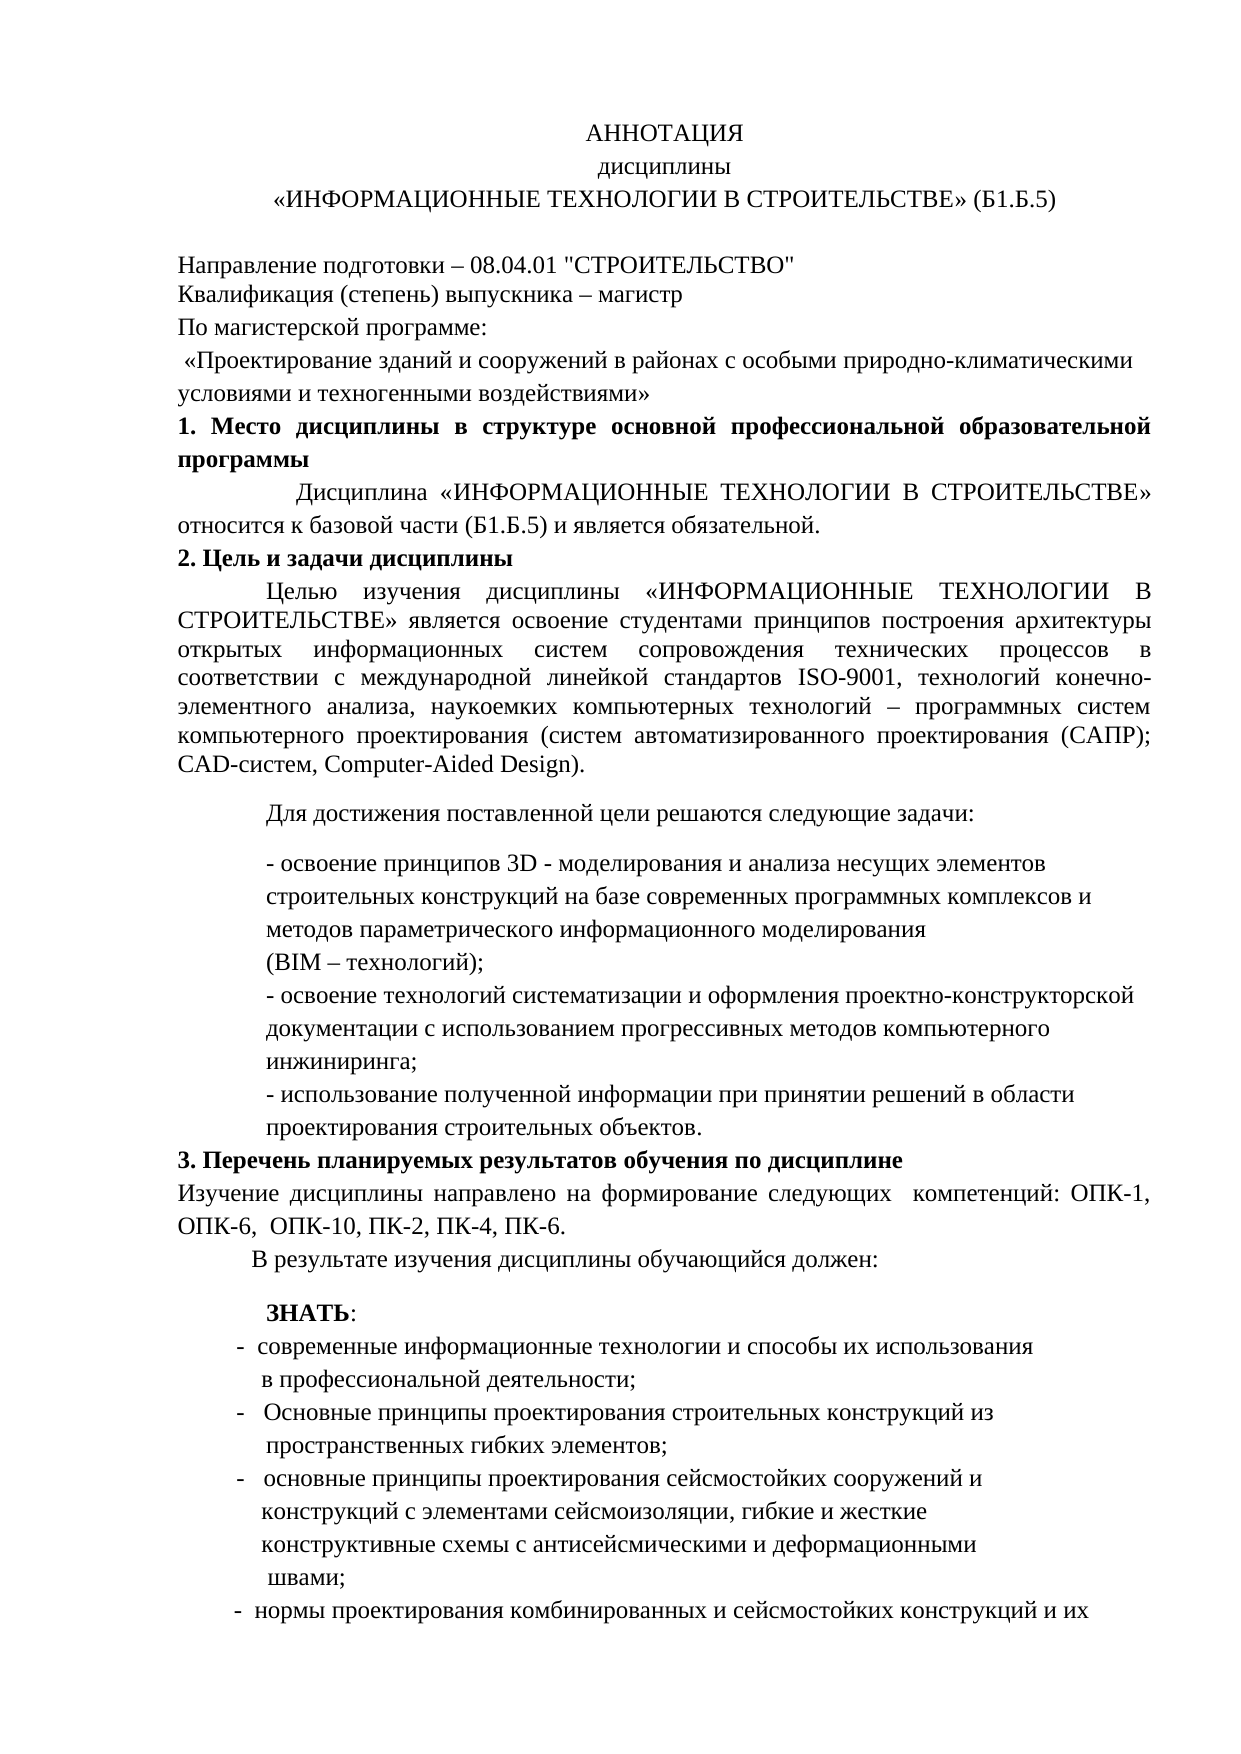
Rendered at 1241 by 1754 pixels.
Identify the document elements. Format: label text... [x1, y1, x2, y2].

text Направление подготовки – 08.04.01 "СТРОИТЕЛЬСТВО" [177, 250, 1152, 279]
text По магистерской программе: [177, 312, 1152, 341]
text - современные информационные технологии и способы их использования [177, 1331, 1152, 1360]
text Изучение дисциплины направлено на формирование следующих компетенций: ОПК-1, ОПК-6, ОПК-10, ПК-2, ПК-4, ПК-6. [177, 1178, 1152, 1240]
text Дисциплина «ИНФОРМАЦИОННЫЕ ТЕХНОЛОГИИ В СТРОИТЕЛЬСТВЕ» относится к базовой части (Б1.Б.5) и является обязательной. [177, 477, 1152, 539]
text - освоение технологий систематизации и оформления проектно-конструкторской документации с использованием прогрессивных методов компьютерного инжиниринга; [266, 980, 1152, 1075]
text 1. Место дисциплины в структуре основной профессиональной образовательной программы [177, 411, 1152, 473]
text Для достижения поставленной цели решаются следующие задачи: [177, 798, 1152, 827]
text 2. Цель и задачи дисциплины [177, 543, 1152, 572]
text 3. Перечень планируемых результатов обучения по дисциплине [177, 1145, 1152, 1174]
text в профессиональной деятельности; [177, 1364, 1152, 1393]
text конструкций с элементами сейсмоизоляции, гибкие и жесткие [177, 1496, 1152, 1525]
text В результате изучения дисциплины обучающийся должен: [171, 1244, 1152, 1273]
text (BIM – технологий); [266, 947, 1152, 976]
text «Проектирование зданий и сооружений в районах с особыми природно-климатическими условиями и техногенными воздействиями» [177, 345, 1152, 407]
text АННОТАЦИЯ [177, 118, 1152, 147]
text Целью изучения дисциплины «ИНФОРМАЦИОННЫЕ ТЕХНОЛОГИИ В СТРОИТЕЛЬСТВЕ» является освоение студентами принципов построения архитектуры открытых информационных систем сопровождения технических процессов в соответствии с международной линейкой стандартов ISO-9001, технологий конечно-элементного анализа, наукоемких компьютерных технологий – программных систем компьютерного проектирования (систем автоматизированного проектирования (САПР); CAD-систем, Computer-Aided Design). [177, 576, 1152, 777]
text - основные принципы проектирования сейсмостойких сооружений и [177, 1463, 1152, 1492]
text - нормы проектирования комбинированных и сейсмостойких конструкций и их [177, 1595, 1152, 1624]
text «ИНФОРМАЦИОННЫЕ ТЕХНОЛОГИИ В СТРОИТЕЛЬСТВЕ» (Б1.Б.5) [177, 184, 1152, 213]
text конструктивные схемы с антисейсмическими и деформационными [177, 1529, 1152, 1558]
text ЗНАТЬ: [177, 1298, 1152, 1327]
text - использование полученной информации при принятии решений в области проектирования строительных объектов. [266, 1079, 1152, 1141]
text - Основные принципы проектирования строительных конструкций из пространственных гибких элементов; [236, 1397, 1152, 1459]
text швами; [177, 1562, 1152, 1591]
text - освоение принципов 3D - моделирования и анализа несущих элементов строительных конструкций на базе современных программных комплексов и методов параметрического информационного моделирования [266, 848, 1152, 943]
text дисциплины [177, 151, 1152, 180]
text Квалификация (степень) выпускника – магистр [177, 279, 1152, 308]
